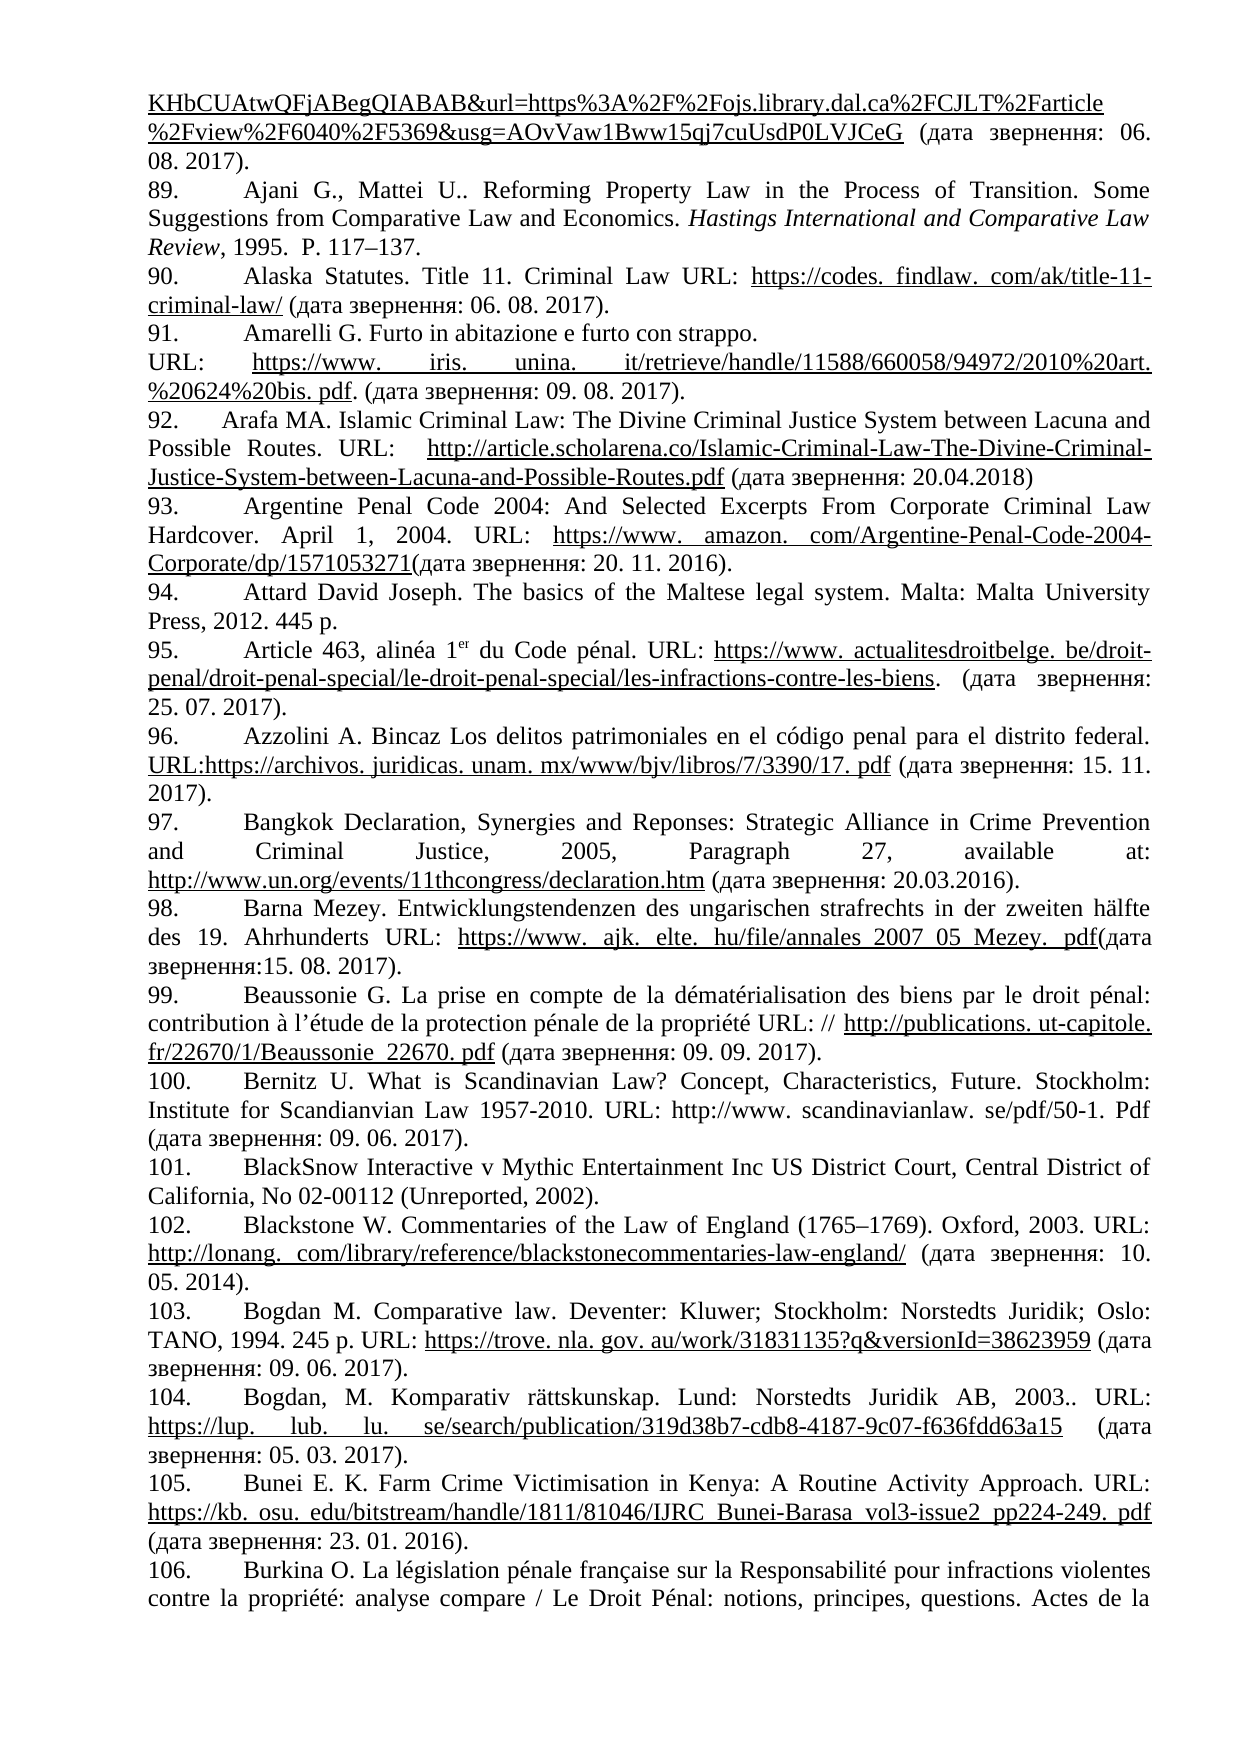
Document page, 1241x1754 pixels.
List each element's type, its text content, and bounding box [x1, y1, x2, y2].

list Amarelli G. Furto in abitazione e furto con strappo. [148, 318, 1152, 347]
list Bogdan, M. Komparativ rättskunskap. Lund: Norstedts Juridik AB, 2003.. URL: https://lup. lub. lu. se/search/publication/319d38b7-cdb8-4187-9c07-f636fdd63a15 (дата звернення: 05. 03. 2017). [148, 1382, 1152, 1468]
list BlackSnow Interactive v Mythic Entertainment Inc US District Court, Central District of California, No 02-00112 (Unreported, 2002). [148, 1152, 1152, 1210]
list Bangkok Declaration, Synergies and Reponses: Strategic Alliance in Crime Prevention and Criminal Justice, 2005, Paragraph 27, available at: http://www.un.org/events/11thcongress/declaration.htm (дата звернення: 20.03.2016). [148, 807, 1152, 893]
list Attard David Joseph. The basics of the Maltese legal system. Malta: Malta University Press, 2012. 445 p. [148, 577, 1152, 635]
list Alaska Statutes. Title 11. Criminal Law URL: https://codes. findlaw. com/ak/title-11-criminal-law/ (дата звернення: 06. 08. 2017). [148, 261, 1152, 318]
list Barna Mezey. Entwicklungstendenzen des ungarischen strafrechts in der zweiten hälfte des 19. Ahrhunderts URL: https://www. ajk. elte. hu/file/annales_2007_05_Mezey. pdf(дата звернення:15. 08. 2017). [148, 893, 1152, 980]
list Argentine Penal Code 2004: And Selected Excerpts From Corporate Criminal Law Hardcover. April 1, 2004. URL: https://www. amazon. com/Argentine-Penal-Code-2004-Corporate/dp/1571053271(дата звернення: 20. 11. 2016). [148, 491, 1152, 577]
list URL: https://www. iris. unina. it/retrieve/handle/11588/660058/94972/2010%20art. %20624%20bis. pdf. (дата звернення: 09. 08. 2017). [148, 347, 1152, 405]
list Beaussonie G. La prise en compte de la dématérialisation des biens par le droit pénal: contribution à l’étude de la protection pénale de la propriété URL: // http://publications. ut-capitole. fr/22670/1/Beaussonie_22670. pdf (дата звернення: 09. 09. 2017). [148, 980, 1152, 1066]
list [148, 88, 1152, 175]
list Bogdan M. Comparative law. Deventer: Kluwer; Stockholm: Norstedts Juridik; Oslo: TANO, 1994. 245 p. URL: https://trove. nla. gov. au/work/31831135?q&versionId=38623959 (дата звернення: 09. 06. 2017). [148, 1296, 1152, 1382]
list Arafa MA. Islamic Criminal Law: The Divine Criminal Justice System between Lacuna and Possible Routes. URL: http://article.scholarena.co/Islamic-Criminal-Law-The-Divine-Criminal-Justice-System-between-Lacuna-and-Possible-Routes.pdf (дата звернення: 20.04.2018) [148, 405, 1152, 491]
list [148, 1555, 1152, 1612]
list Bernitz U. What is Scandinavian Law? Concept, Characteristics, Future. Stockholm: Institute for Scandianvian Law 1957-2010. URL: http://www. scandinavianlaw. se/pdf/50-1. Pdf (дата звернення: 09. 06. 2017). [148, 1066, 1152, 1152]
list Bunei E. K. Farm Crime Victimisation in Kenya: A Routine Activity Approach. URL: https://kb. osu. edu/bitstream/handle/1811/81046/IJRC_Bunei-Barasa_vol3-issue2_pp224-249. pdf (дата звернення: 23. 01. 2016). [148, 1468, 1152, 1522]
list Blackstone W. Commentaries of the Law of England (1765–1769). Oxford, 2003. URL: http://lonang. com/library/reference/blackstonecommentaries-law-england/ (дата звернення: 10. 05. 2014). [148, 1210, 1152, 1296]
list Ajani G., Mattei U.. Reforming Property Law in the Process of Transition. Some Suggestions from Comparative Law and Economics. Hastings International and Comparative Law Review, 1995. P. 117–137. [148, 175, 1152, 261]
list Article 463, alinéa 1er du Code pénal. URL: https://www. actualitesdroitbelge. be/droit-penal/droit-penal-special/le-droit-penal-special/les-infractions-contre-les-biens. (дата звернення: 25. 07. 2017). [148, 635, 1152, 721]
list Bunei E. K. Farm Crime Victimisation in Kenya: A Routine Activity Approach. URL: https://kb. osu. edu/bitstream/handle/1811/81046/IJRC_Bunei-Barasa_vol3-issue2_pp224-249. pdf (дата звернення: 23. 01. 2016). [148, 1524, 1152, 1555]
list Azzolini A. Bincaz Los delitos patrimoniales en el código penal para el distrito federal. URL:https://archivos. juridicas. unam. mx/www/bjv/libros/7/3390/17. pdf (дата звернення: 15. 11. 2017). [148, 721, 1152, 807]
